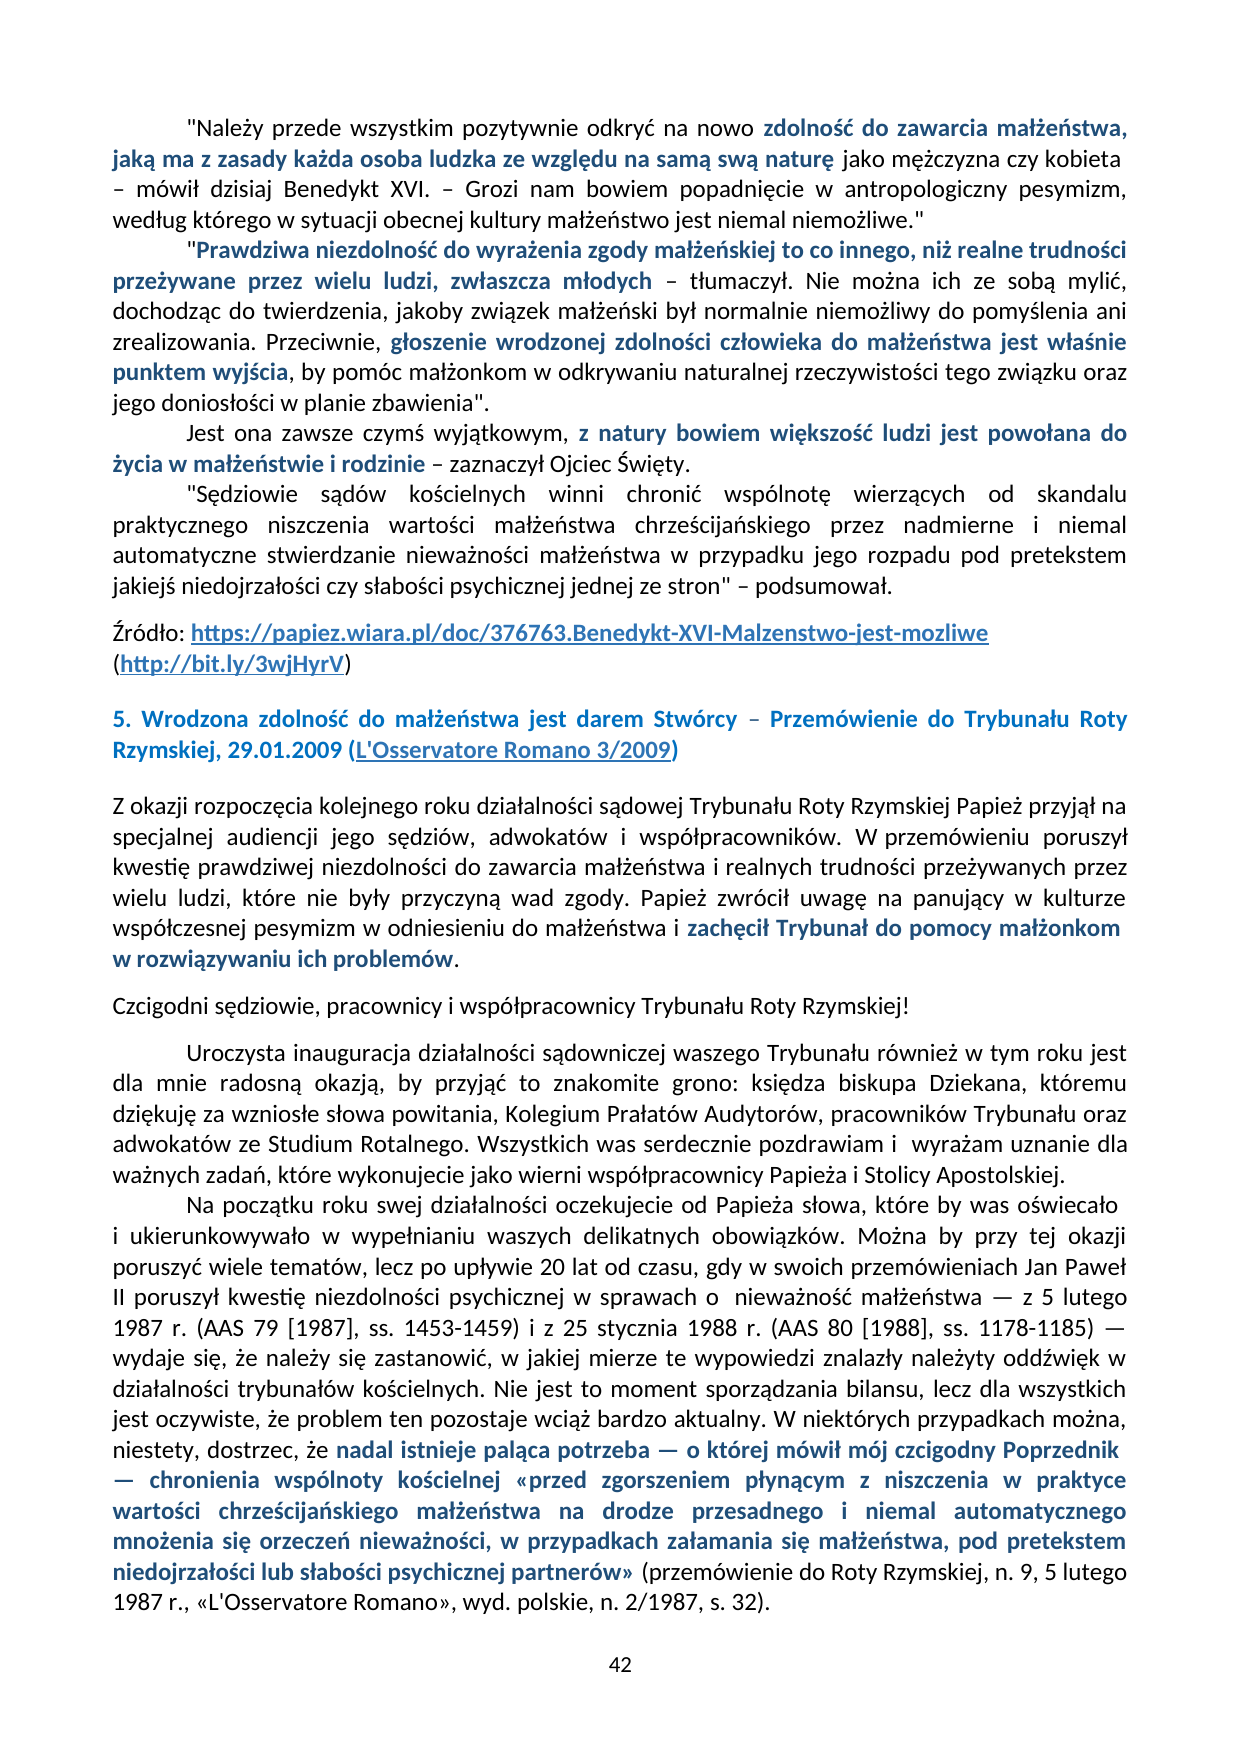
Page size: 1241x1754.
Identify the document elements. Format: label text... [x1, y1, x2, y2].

text Źródło: https://papiez.wiara.pl/doc/376763.Benedykt-XVI-Malzenstwo-jest-mozliwe (http://bit.ly/3wjHyrV) [112, 617, 1128, 678]
text 5. Wrodzona zdolność do małżeństwa jest darem Stwórcy – Przemówienie do Trybunału Roty Rzymskiej, 29.01.2009 (L'Osservatore Romano 3/2009) [112, 704, 1128, 765]
text Czcigodni sędziowie, pracownicy i współpracownicy Trybunału Roty Rzymskiej! [112, 990, 1128, 1020]
text "Sędziowie sądów kościelnych winni chronić wspólnotę wierzących od skandalu praktycznego niszczenia wartości małżeństwa chrześcijańskiego przez nadmierne i niemal automatyczne stwierdzanie nieważności małżeństwa w przypadku jego rozpadu pod pretekstem jakiejś niedojrzałości czy słabości psychicznej jednej ze stron" – podsumował. [112, 478, 1128, 601]
text Na początku roku swej działalności oczekujecie od Papieża słowa, które by was oświecało i ukierunkowywało w wypełnianiu waszych delikatnych obowiązków. Można by przy tej okazji poruszyć wiele tematów, lecz po upływie 20 lat od czasu, gdy w swoich przemówieniach Jan Paweł II poruszył kwestię niezdolności psychicznej w sprawach o nieważność małżeństwa — z 5 lutego 1987 r. (AAS 79 [1987], ss. 1453-1459) i z 25 stycznia 1988 r. (AAS 80 [1988], ss. 1178-1185) — wydaje się, że należy się zastanowić, w jakiej mierze te wypowiedzi znalazły należyty oddźwięk w działalności trybunałów kościelnych. Nie jest to moment sporządzania bilansu, lecz dla wszystkich jest oczywiste, że problem ten pozostaje wciąż bardzo aktualny. W niektórych przypadkach można, niestety, dostrzec, że nadal istnieje paląca potrzeba — o której mówił mój czcigodny Poprzednik — chronienia wspólnoty kościelnej «przed zgorszeniem płynącym z niszczenia w praktyce wartości chrześcijańskiego małżeństwa na drodze przesadnego i niemal automatycznego mnożenia się orzeczeń nieważności, w przypadkach załamania się małżeństwa, pod pretekstem niedojrzałości lub słabości psychicznej partnerów» (przemówienie do Roty Rzymskiej, n. 9, 5 lutego 1987 r., «L'Osservatore Romano», wyd. polskie, n. 2/1987, s. 32). [112, 1190, 1128, 1617]
text Z okazji rozpoczęcia kolejnego roku działalności sądowej Trybunału Roty Rzymskiej Papież przyjął na specjalnej audiencji jego sędziów, adwokatów i współpracowników. W przemówieniu poruszył kwestię prawdziwej niezdolności do zawarcia małżeństwa i realnych trudności przeżywanych przez wielu ludzi, które nie były przyczyną wad zgody. Papież zwrócił uwagę na panujący w kulturze współczesnej pesymizm w odniesieniu do małżeństwa i zachęcił Trybunał do pomocy małżonkom w rozwiązywaniu ich problemów. [112, 790, 1128, 973]
text Uroczysta inauguracja działalności sądowniczej waszego Trybunału również w tym roku jest dla mnie radosną okazją, by przyjąć to znakomite grono: księdza biskupa Dziekana, któremu dziękuję za wzniosłe słowa powitania, Kolegium Prałatów Audytorów, pracowników Trybunału oraz adwokatów ze Studium Rotalnego. Wszystkich was serdecznie pozdrawiam i wyrażam uznanie dla ważnych zadań, które wykonujecie jako wierni współpracownicy Papieża i Stolicy Apostolskiej. [112, 1037, 1128, 1190]
text "Prawdziwa niezdolność do wyrażenia zgody małżeńskiej to co innego, niż realne trudności przeżywane przez wielu ludzi, zwłaszcza młodych – tłumaczył. Nie można ich ze sobą mylić, dochodząc do twierdzenia, jakoby związek małżeński był normalnie niemożliwy do pomyślenia ani zrealizowania. Przeciwnie, głoszenie wrodzonej zdolności człowieka do małżeństwa jest właśnie punktem wyjścia, by pomóc małżonkom w odkrywaniu naturalnej rzeczywistości tego związku oraz jego doniosłości w planie zbawienia". [112, 234, 1128, 417]
text "Należy przede wszystkim pozytywnie odkryć na nowo zdolność do zawarcia małżeństwa, jaką ma z zasady każda osoba ludzka ze względu na samą swą naturę jako mężczyzna czy kobieta – mówił dzisiaj Benedykt XVI. – Grozi nam bowiem popadnięcie w antropologiczny pesymizm, według którego w sytuacji obecnej kultury małżeństwo jest niemal niemożliwe." [112, 112, 1128, 234]
text Jest ona zawsze czymś wyjątkowym, z natury bowiem większość ludzi jest powołana do życia w małżeństwie i rodzinie – zaznaczył Ojciec Święty. [112, 417, 1128, 478]
